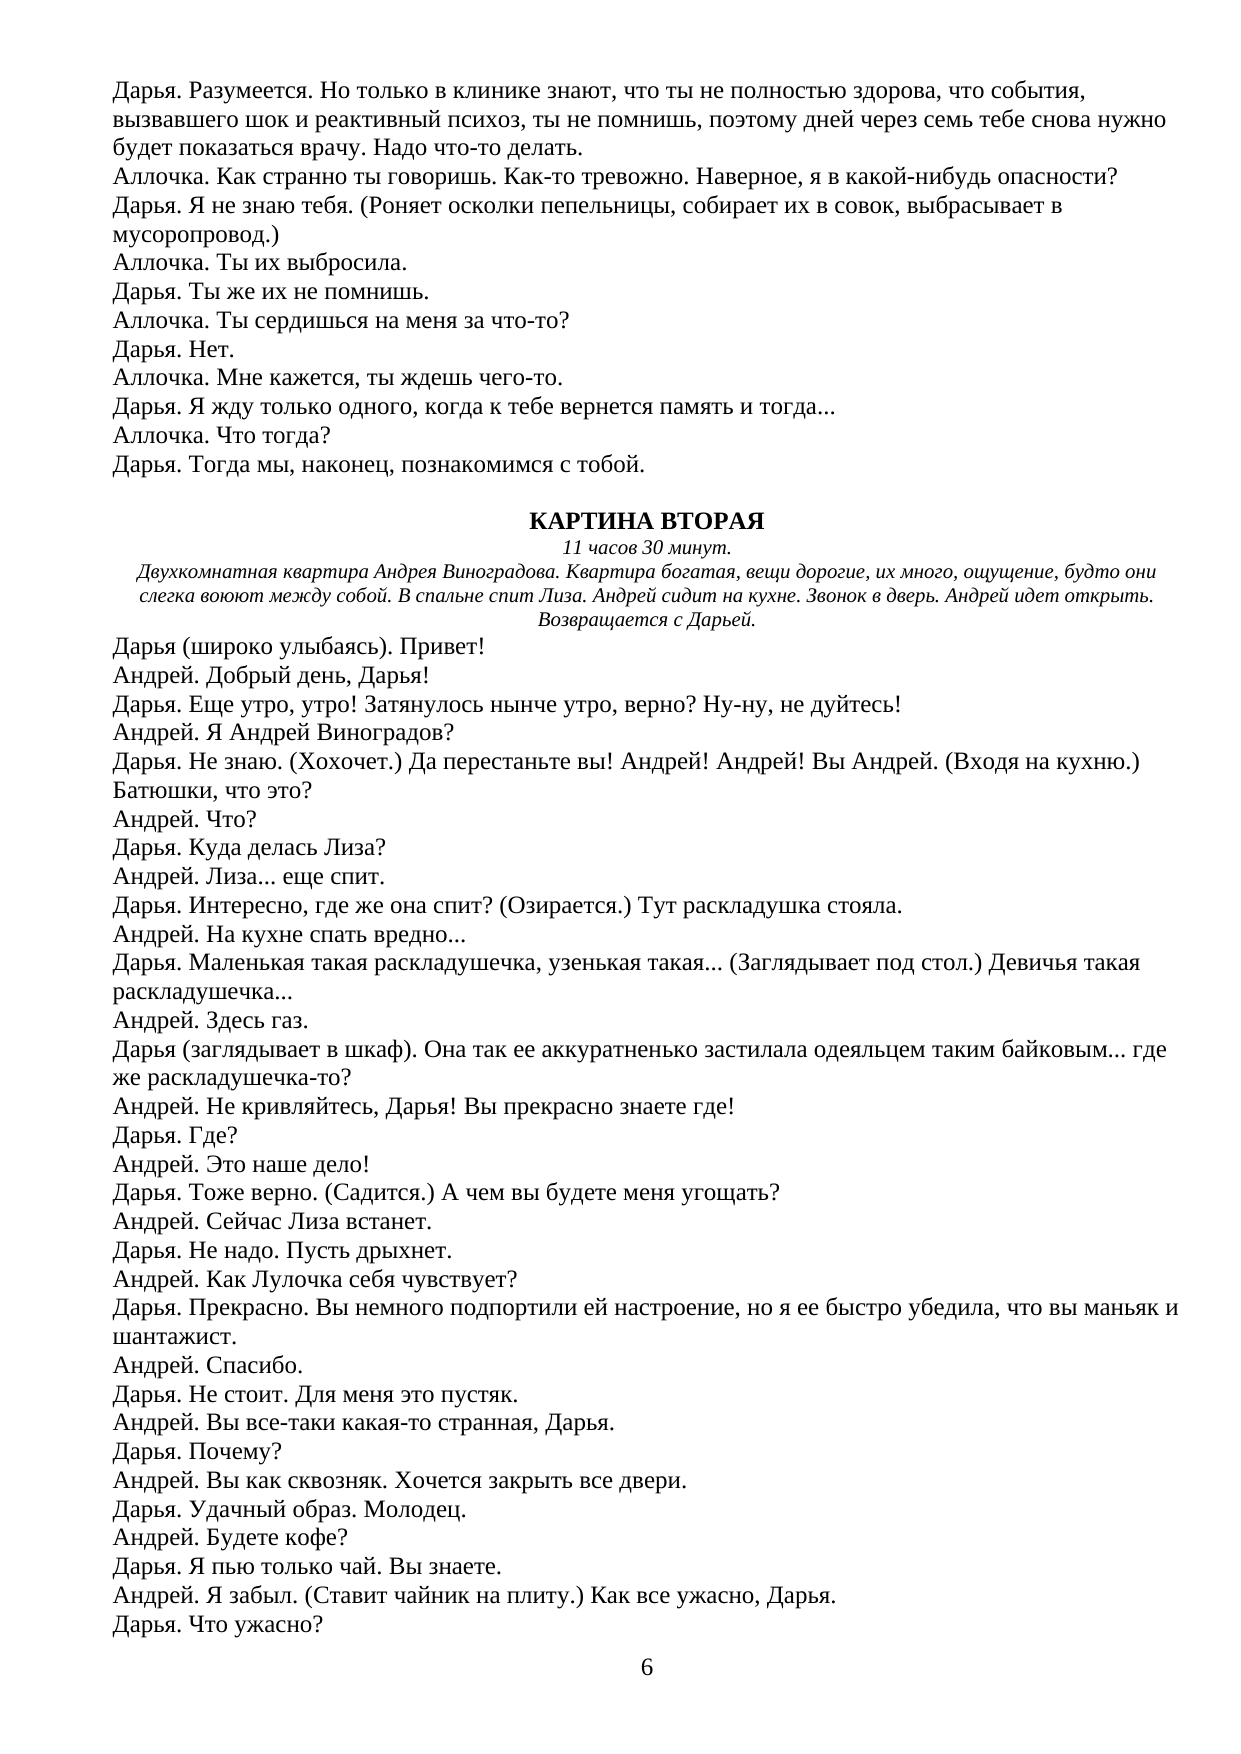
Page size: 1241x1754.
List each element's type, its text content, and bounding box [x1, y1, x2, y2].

text Дарья. Я пью только чай. Вы знаете. [112, 1551, 1181, 1580]
text Аллочка. Что тогда? [112, 420, 1181, 449]
text Дарья. Маленькая такая раскладушечка, узенькая такая... (Заглядывает под стол.) Девичья такая раскладушечка... [112, 947, 1181, 1005]
text Андрей. Я забыл. (Ставит чайник на плиту.) Как все ужасно, Дарья. [112, 1580, 1181, 1609]
text Дарья. Не знаю. (Хохочет.) Да перестаньте вы! Андрей! Андрей! Вы Андрей. (Входя на кухню.) Батюшки, что это? [112, 746, 1181, 804]
text Андрей. Здесь газ. [112, 1005, 1181, 1034]
text Андрей. Что? [112, 804, 1181, 832]
text Дарья. Удачный образ. Молодец. [112, 1494, 1181, 1522]
text Дарья. Интересно, где же она спит? (Озирается.) Тут раскладушка стояла. [112, 890, 1181, 919]
text Дарья. Я не знаю тебя. (Роняет осколки пепельницы, собирает их в совок, выбрасывает в мусоропровод.) [112, 190, 1181, 247]
text Аллочка. Ты их выбросила. [112, 247, 1181, 276]
text Андрей. Лиза... еще спит. [112, 861, 1181, 890]
text Андрей. На кухне спать вредно... [112, 919, 1181, 947]
text Андрей. Это наше дело! [112, 1149, 1181, 1177]
text Андрей. Спасибо. [112, 1350, 1181, 1379]
text Дарья. Не стоит. Для меня это пустяк. [112, 1379, 1181, 1407]
text КАРТИНА ВТОРАЯ [112, 506, 1181, 535]
text Дарья. Тоже верно. (Садится.) А чем вы будете меня угощать? [112, 1177, 1181, 1206]
text Андрей. Вы все-таки какая-то странная, Дарья. [112, 1407, 1181, 1436]
text Андрей. Вы как сквозняк. Хочется закрыть все двери. [112, 1465, 1181, 1494]
text Дарья. Нет. [112, 334, 1181, 362]
text Дарья. Я жду только одного, когда к тебе вернется память и тогда... [112, 391, 1181, 420]
text Дарья. Где? [112, 1120, 1181, 1149]
text Двухкомнатная квартира Андрея Виноградова. Квартира богатая, вещи дорогие, их много, ощущение, будто они слегка воюют между собой. В спальне спит Лиза. Андрей сидит на кухне. Звонок в дверь. Андрей идет открыть. Возвращается с Дарьей. [112, 559, 1181, 631]
text Андрей. Я Андрей Виноградов? [112, 717, 1181, 746]
text 11 часов 30 минут. [112, 535, 1181, 559]
text Дарья. Разумеется. Но только в клинике знают, что ты не полностью здорова, что события, вызвавшего шок и реактивный психоз, ты не помнишь, поэтому дней через семь тебе снова нужно будет показаться врачу. Надо что-то делать. [112, 75, 1181, 161]
text Дарья. Еще утро, утро! Затянулось нынче утро, верно? Ну-ну, не дуйтесь! [112, 689, 1181, 717]
text Дарья. Куда делась Лиза? [112, 832, 1181, 861]
text Дарья (заглядывает в шкаф). Она так ее аккуратненько застилала одеяльцем таким байковым... где же раскладушечка-то? [112, 1034, 1181, 1091]
text Андрей. Как Лулочка себя чувствует? [112, 1264, 1181, 1292]
text Аллочка. Ты сердишься на меня за что-то? [112, 305, 1181, 334]
text Дарья. Ты же их не помнишь. [112, 276, 1181, 305]
text Андрей. Будете кофе? [112, 1522, 1181, 1551]
text Дарья (широко улыбаясь). Привет! [112, 631, 1181, 660]
text Аллочка. Мне кажется, ты ждешь чего-то. [112, 362, 1181, 391]
text Андрей. Добрый день, Дарья! [112, 660, 1181, 689]
text Дарья. Не надо. Пусть дрыхнет. [112, 1235, 1181, 1264]
text Андрей. Не кривляйтесь, Дарья! Вы прекрасно знаете где! [112, 1091, 1181, 1120]
text Дарья. Прекрасно. Вы немного подпортили ей настроение, но я ее быстро убедила, что вы маньяк и шантажист. [112, 1292, 1181, 1350]
text Дарья. Почему? [112, 1436, 1181, 1465]
text Андрей. Сейчас Лиза встанет. [112, 1206, 1181, 1235]
text Аллочка. Как странно ты говоришь. Как-то тревожно. Наверное, я в какой-нибудь опасности? [112, 161, 1181, 190]
text Дарья. Что ужасно? [112, 1609, 1181, 1637]
text Дарья. Тогда мы, наконец, познакомимся с тобой. [112, 449, 1181, 477]
